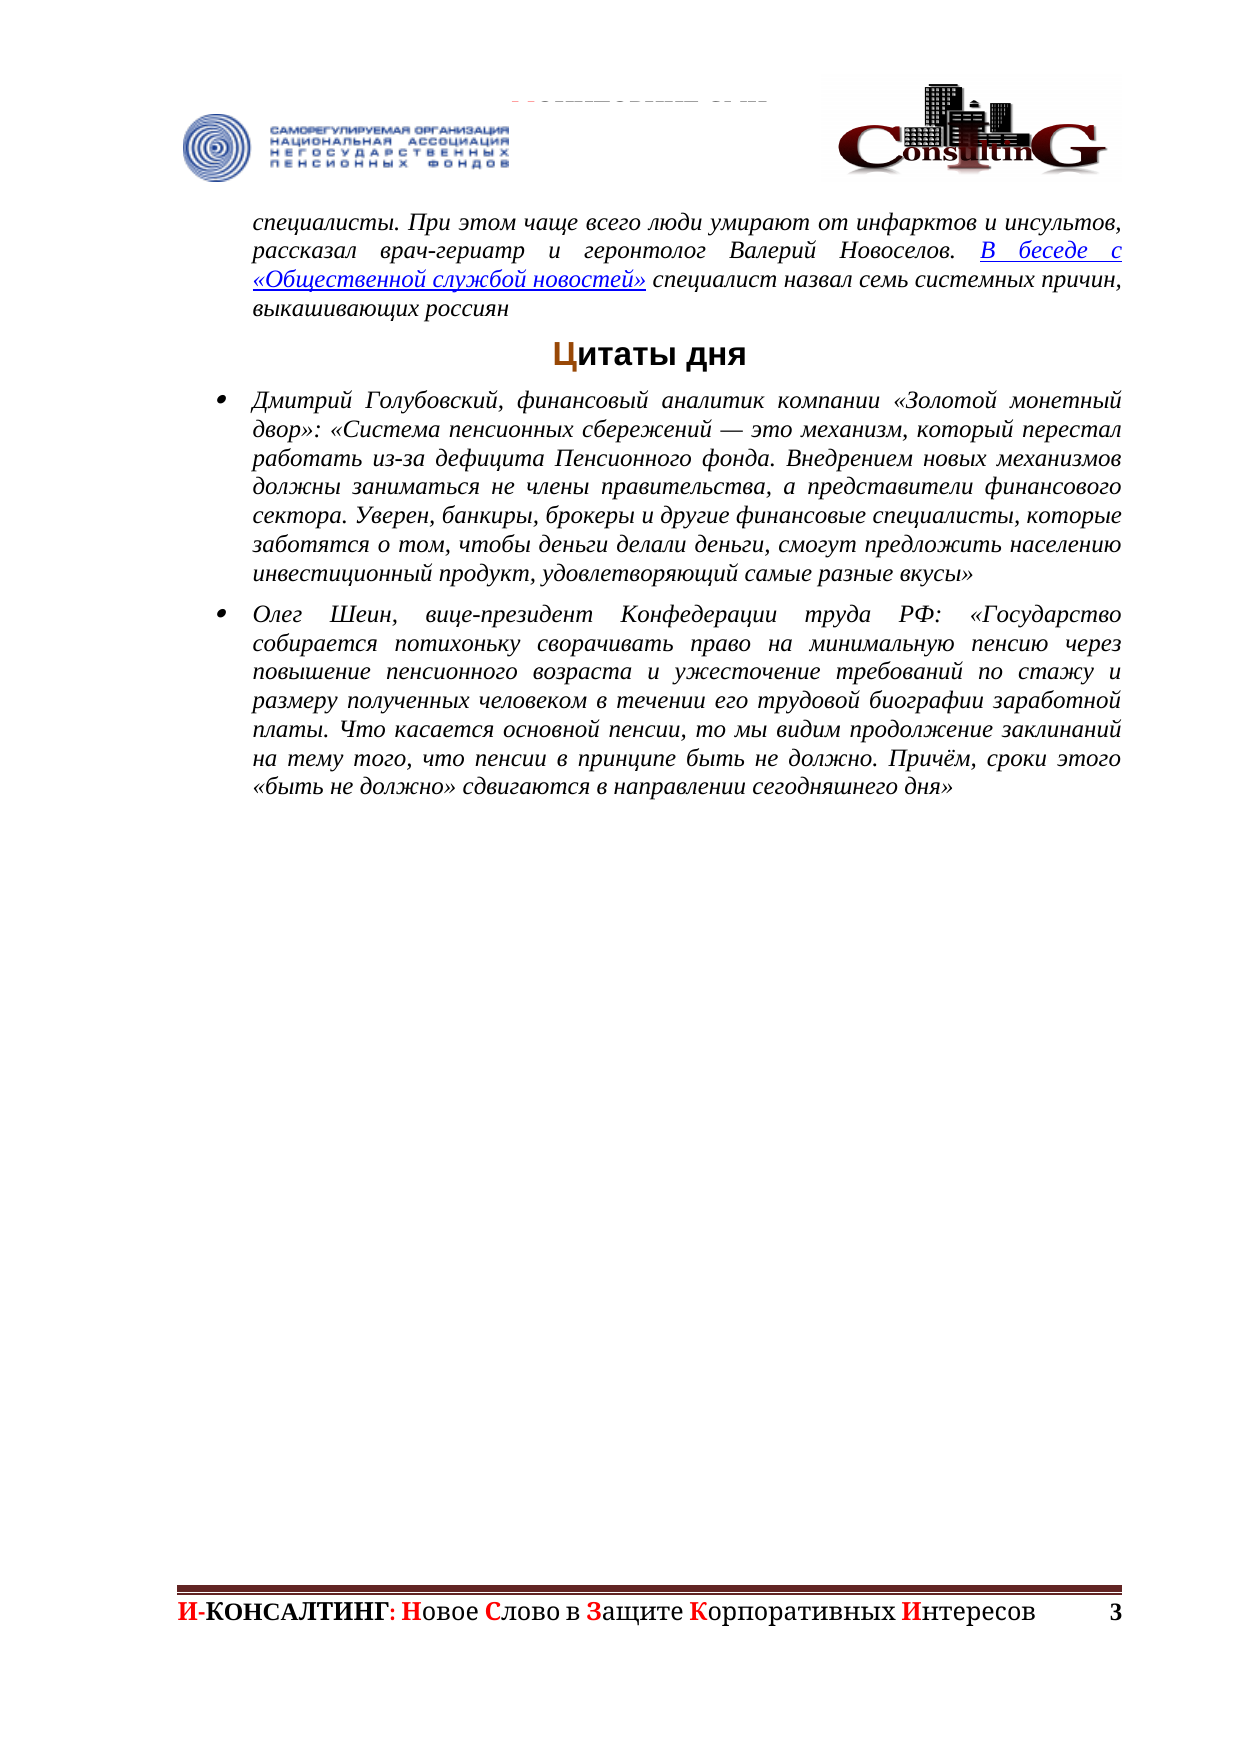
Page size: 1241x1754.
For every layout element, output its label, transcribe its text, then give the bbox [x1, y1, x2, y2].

picture [183, 114, 509, 182]
picture [821, 73, 1122, 182]
list Дмитрий Голубовский, финансовый аналитик компании «Золотой монетный двор»: «Система пенсионных сбережений — это механизм, который перестал работать из-за дефицита Пенсионного фонда. Внедрением новых механизмов должны заниматься не члены правительства, а представители финансового сектора. Уверен, банкиры, брокеры и другие финансовые специалисты, которые заботятся о том, чтобы деньги делали деньги, смогут предложить населению инвестиционный продукт, удовлетворяющий самые разные вкусы» [215, 385, 1122, 586]
text Цитаты дня [177, 334, 1122, 373]
list Олег Шеин, вице-президент Конфедерации труда РФ: «Государство собирается потихоньку сворачивать право на минимальную пенсию через повышение пенсионного возраста и ужесточение требований по стажу и размеру полученных человеком в течении его трудовой биографии заработной платы. Что касается основной пенсии, то мы видим продолжение заклинаний на тему того, что пенсии в принципе быть не должно. Причём, сроки этого «быть не должно» сдвигаются в направлении сегодняшнего дня» [215, 599, 1122, 800]
